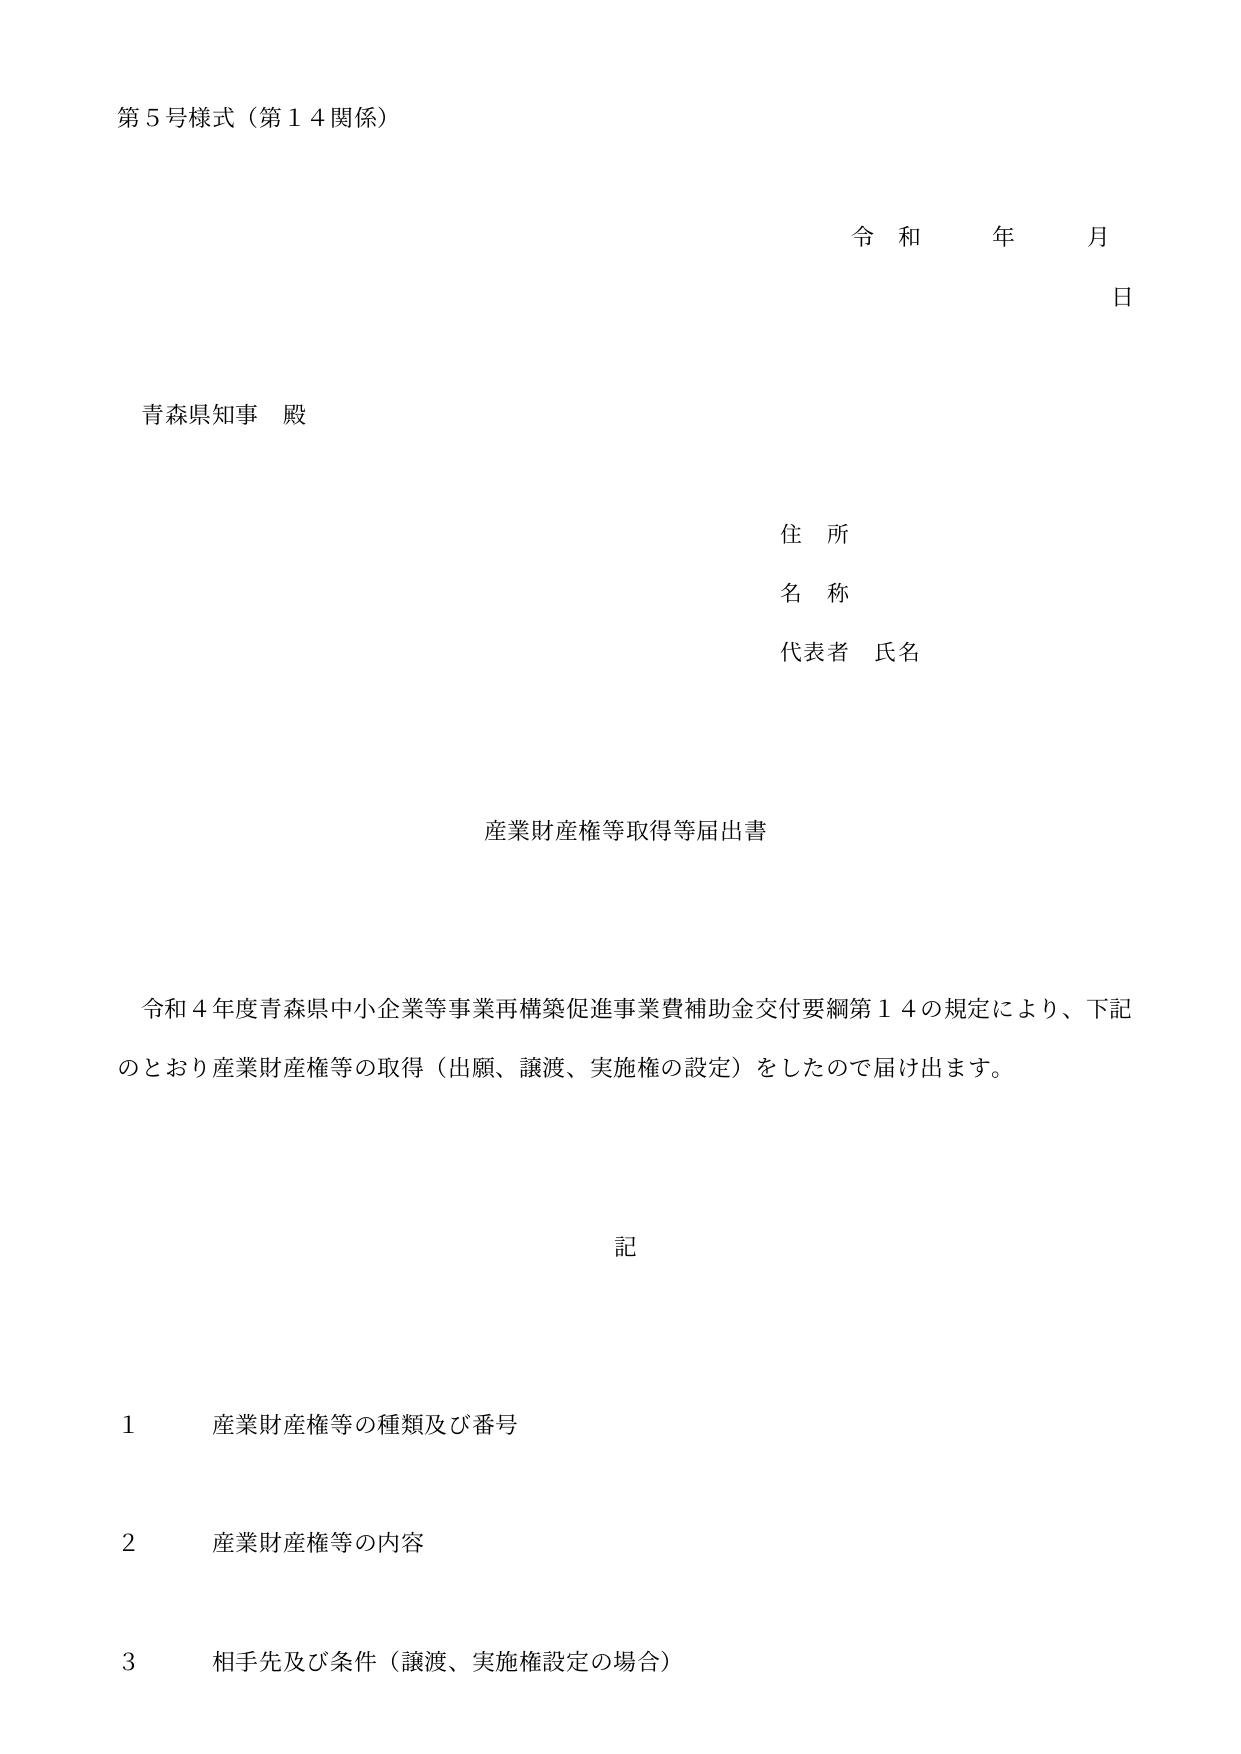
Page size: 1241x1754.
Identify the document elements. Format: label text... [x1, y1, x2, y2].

text 第５号様式（第１４関係） [118, 87, 1134, 147]
text 令和４年度青森県中小企業等事業再構築促進事業費補助金交付要綱第１４の規定により、下記のとおり産業財産権等の取得（出願、譲渡、実施権の設定）をしたので届け出ます。 [118, 978, 1134, 1097]
text 記 [118, 1215, 1134, 1275]
text 産業財産権等取得等届出書 [118, 800, 1134, 859]
text 青森県知事 殿 [118, 384, 1134, 443]
text ３ 相手先及び条件（譲渡、実施権設定の場合） [118, 1631, 1134, 1690]
text 住 所 [118, 503, 1134, 562]
text 令和 年 月 日 [767, 206, 1134, 325]
text １ 産業財産権等の種類及び番号 [118, 1393, 1134, 1453]
text 代表者 氏名 [118, 622, 1134, 681]
text 名 称 [118, 562, 1134, 622]
text ２ 産業財産権等の内容 [118, 1512, 1134, 1572]
